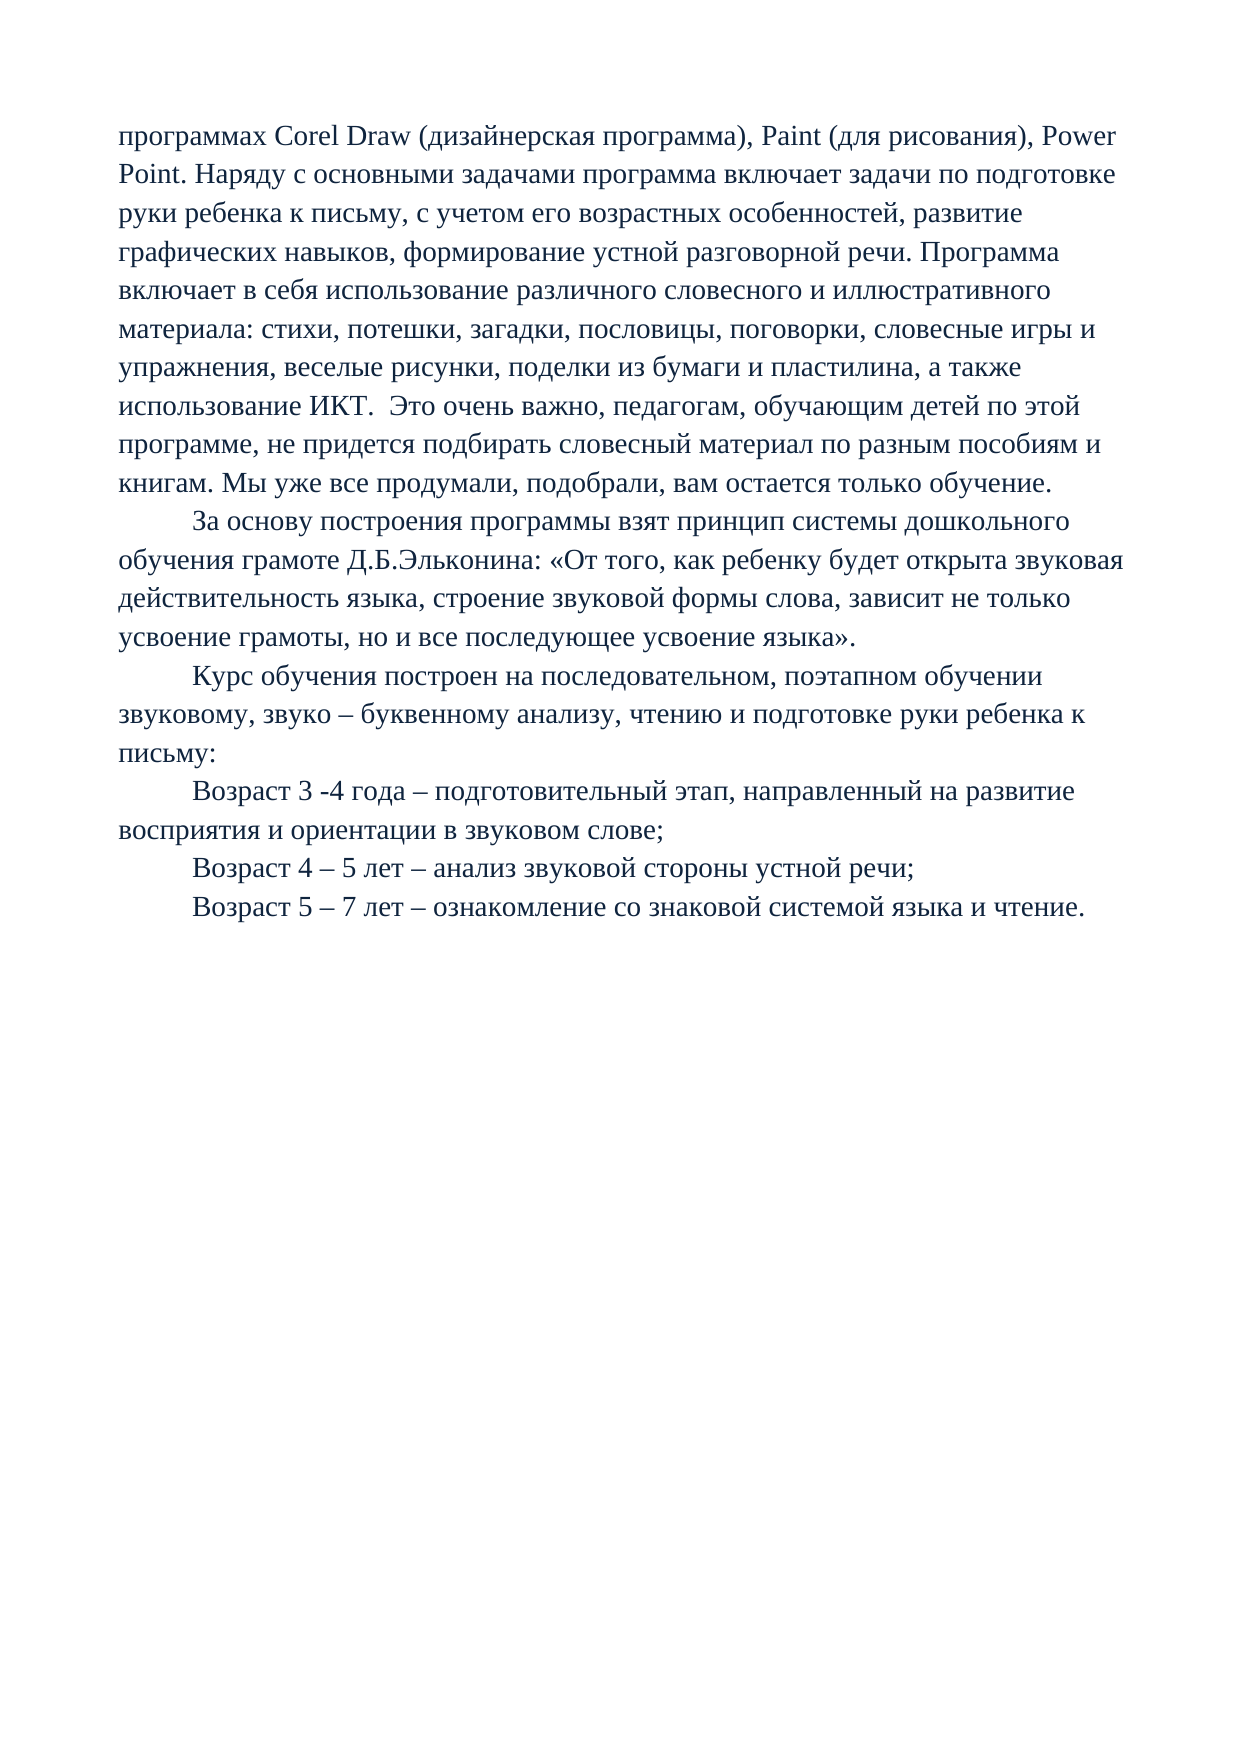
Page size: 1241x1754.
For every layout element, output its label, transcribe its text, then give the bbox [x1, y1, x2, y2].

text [118, 118, 1152, 498]
text Возраст 3 -4 года – подготовительный этап, направленный на развитие восприятия и ориентации в звуковом слове; [118, 773, 1152, 845]
text Возраст 5 – 7 лет – ознакомление со знаковой системой языка и чтение. [118, 889, 1152, 922]
text За основу построения программы взят принцип системы дошкольного обучения грамоте Д.Б.Эльконина: «От того, как ребенку будет открыта звуковая действительность языка, строение звуковой формы слова, зависит не только усвоение грамоты, но и все последующее усвоение языка». [118, 503, 1152, 653]
text Возраст 4 – 5 лет – анализ звуковой стороны устной речи; [118, 850, 1152, 884]
text Курс обучения построен на последовательном, поэтапном обучении звуковому, звуко – буквенному анализу, чтению и подготовке руки ребенка к письму: [118, 658, 1152, 768]
